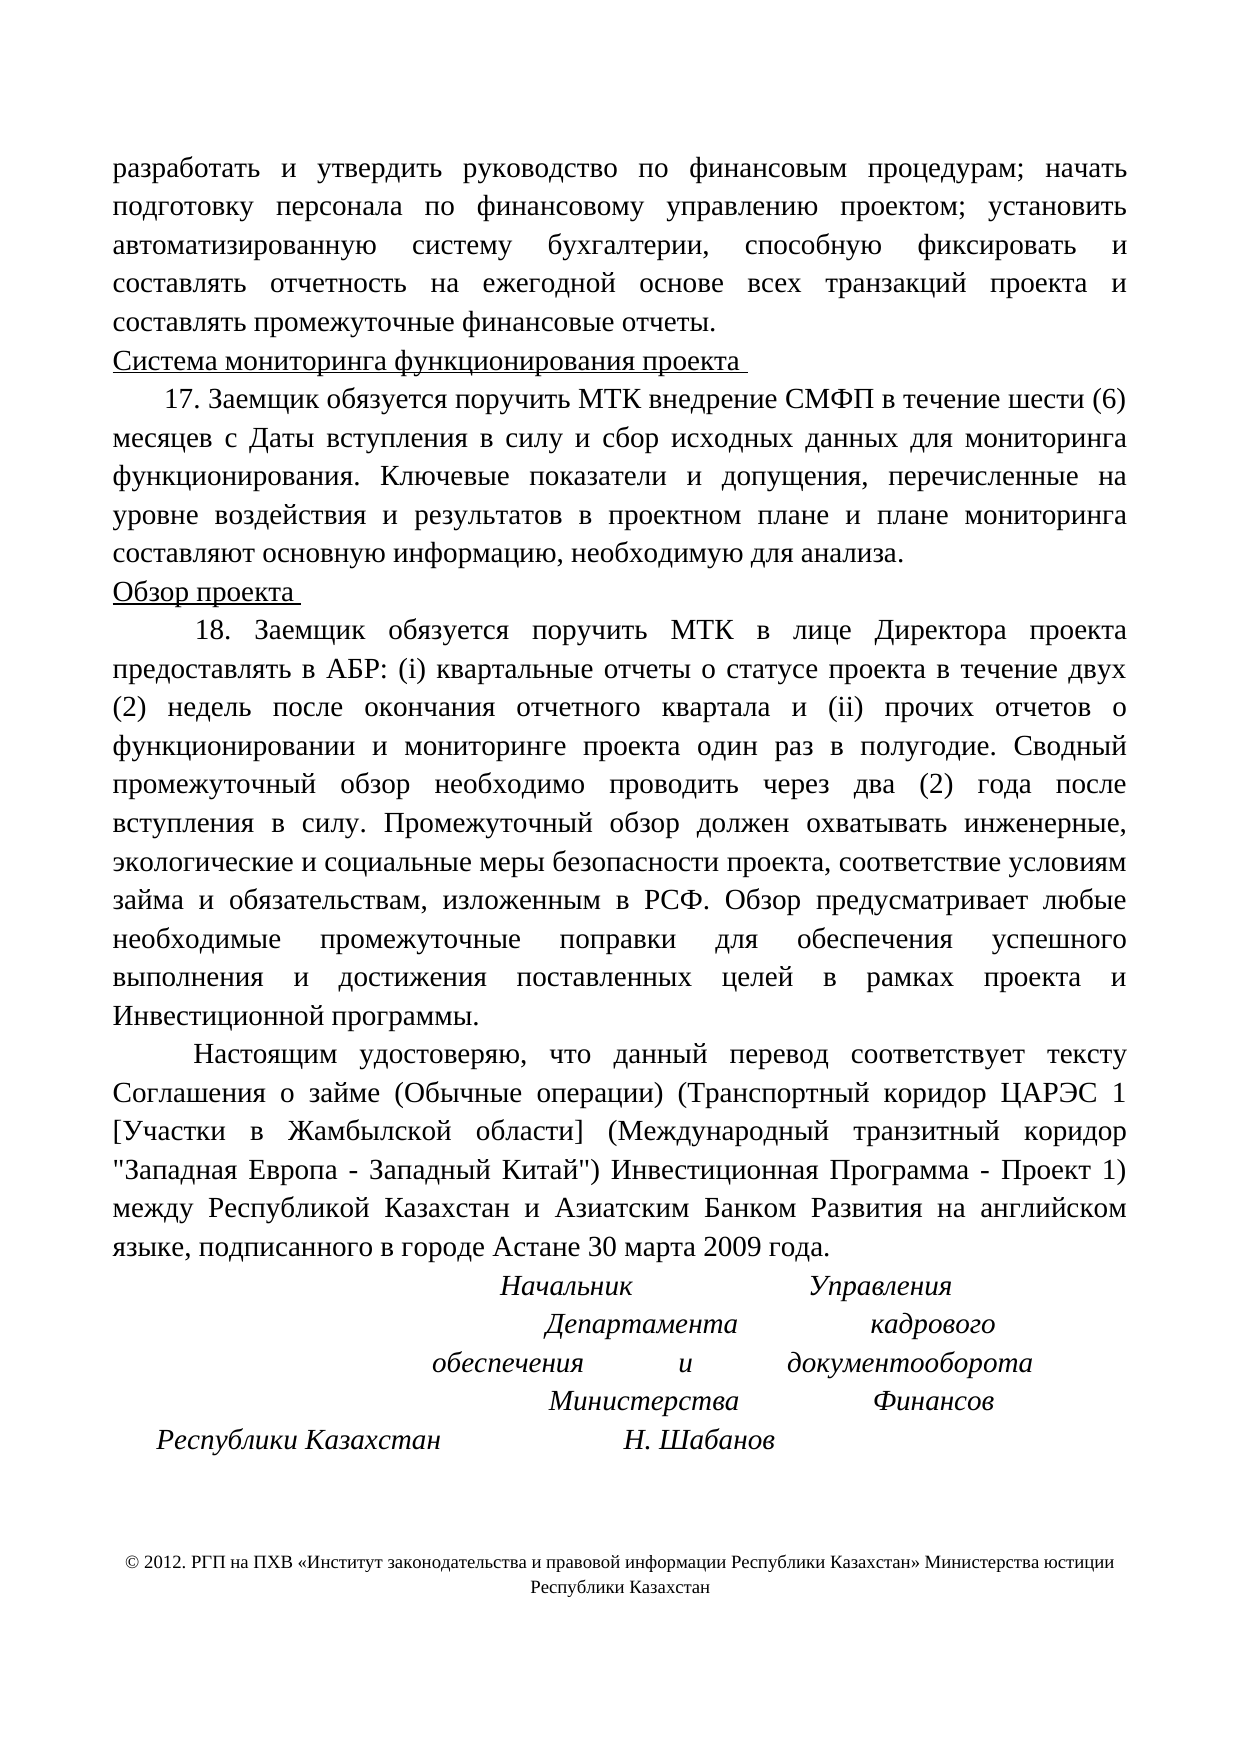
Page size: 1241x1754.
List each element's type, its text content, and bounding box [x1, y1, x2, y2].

text Обзор проекта [112, 574, 1128, 607]
text 18. Заемщик обязуется поручить МТК в лице Директора проекта предоставлять в АБР: (i) квартальные отчеты о статусе проекта в течение двух (2) недель после окончания отчетного квартала и (ii) прочих отчетов о функционировании и мониторинге проекта один раз в полугодие. Сводный промежуточный обзор необходимо проводить через два (2) года после вступления в силу. Промежуточный обзор должен охватывать инженерные, экологические и социальные меры безопасности проекта, соответствие условиям займа и обязательствам, изложенным в РСФ. Обзор предусматривает любые необходимые промежуточные поправки для обеспечения успешного выполнения и достижения поставленных целей в рамках проекта и Инвестиционной программы. [112, 612, 1128, 1031]
text Система мониторинга функционирования проекта [112, 343, 1128, 376]
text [112, 150, 1128, 338]
text Настоящим удостоверяю, что данный перевод соответствует тексту Соглашения о займе (Обычные операции) (Транспортный коридор ЦАРЭС 1 [Участки в Жамбылской области] (Международный транзитный коридор "Западная Европа - Западный Китай") Инвестиционная Программа - Проект 1) между Республикой Казахстан и Азиатским Банком Развития на английском языке, подписанного в городе Астане 30 марта 2009 года. [112, 1036, 1128, 1263]
text © 2012. РГП на ПХВ «Институт законодательства и правовой информации Республики Казахстан» Министерства юстиции Республики Казахстан [112, 1551, 1128, 1597]
text Начальник Управления Департамента кадрового обеспечения и документооборота Министерства Финансов Республики Казахстан Н. Шабанов [112, 1268, 1128, 1455]
text 17. Заемщик обязуется поручить МТК внедрение СМФП в течение шести (6) месяцев с Даты вступления в силу и сбор исходных данных для мониторинга функционирования. Ключевые показатели и допущения, перечисленные на уровне воздействия и результатов в проектном плане и плане мониторинга составляют основную информацию, необходимую для анализа. [112, 381, 1128, 569]
